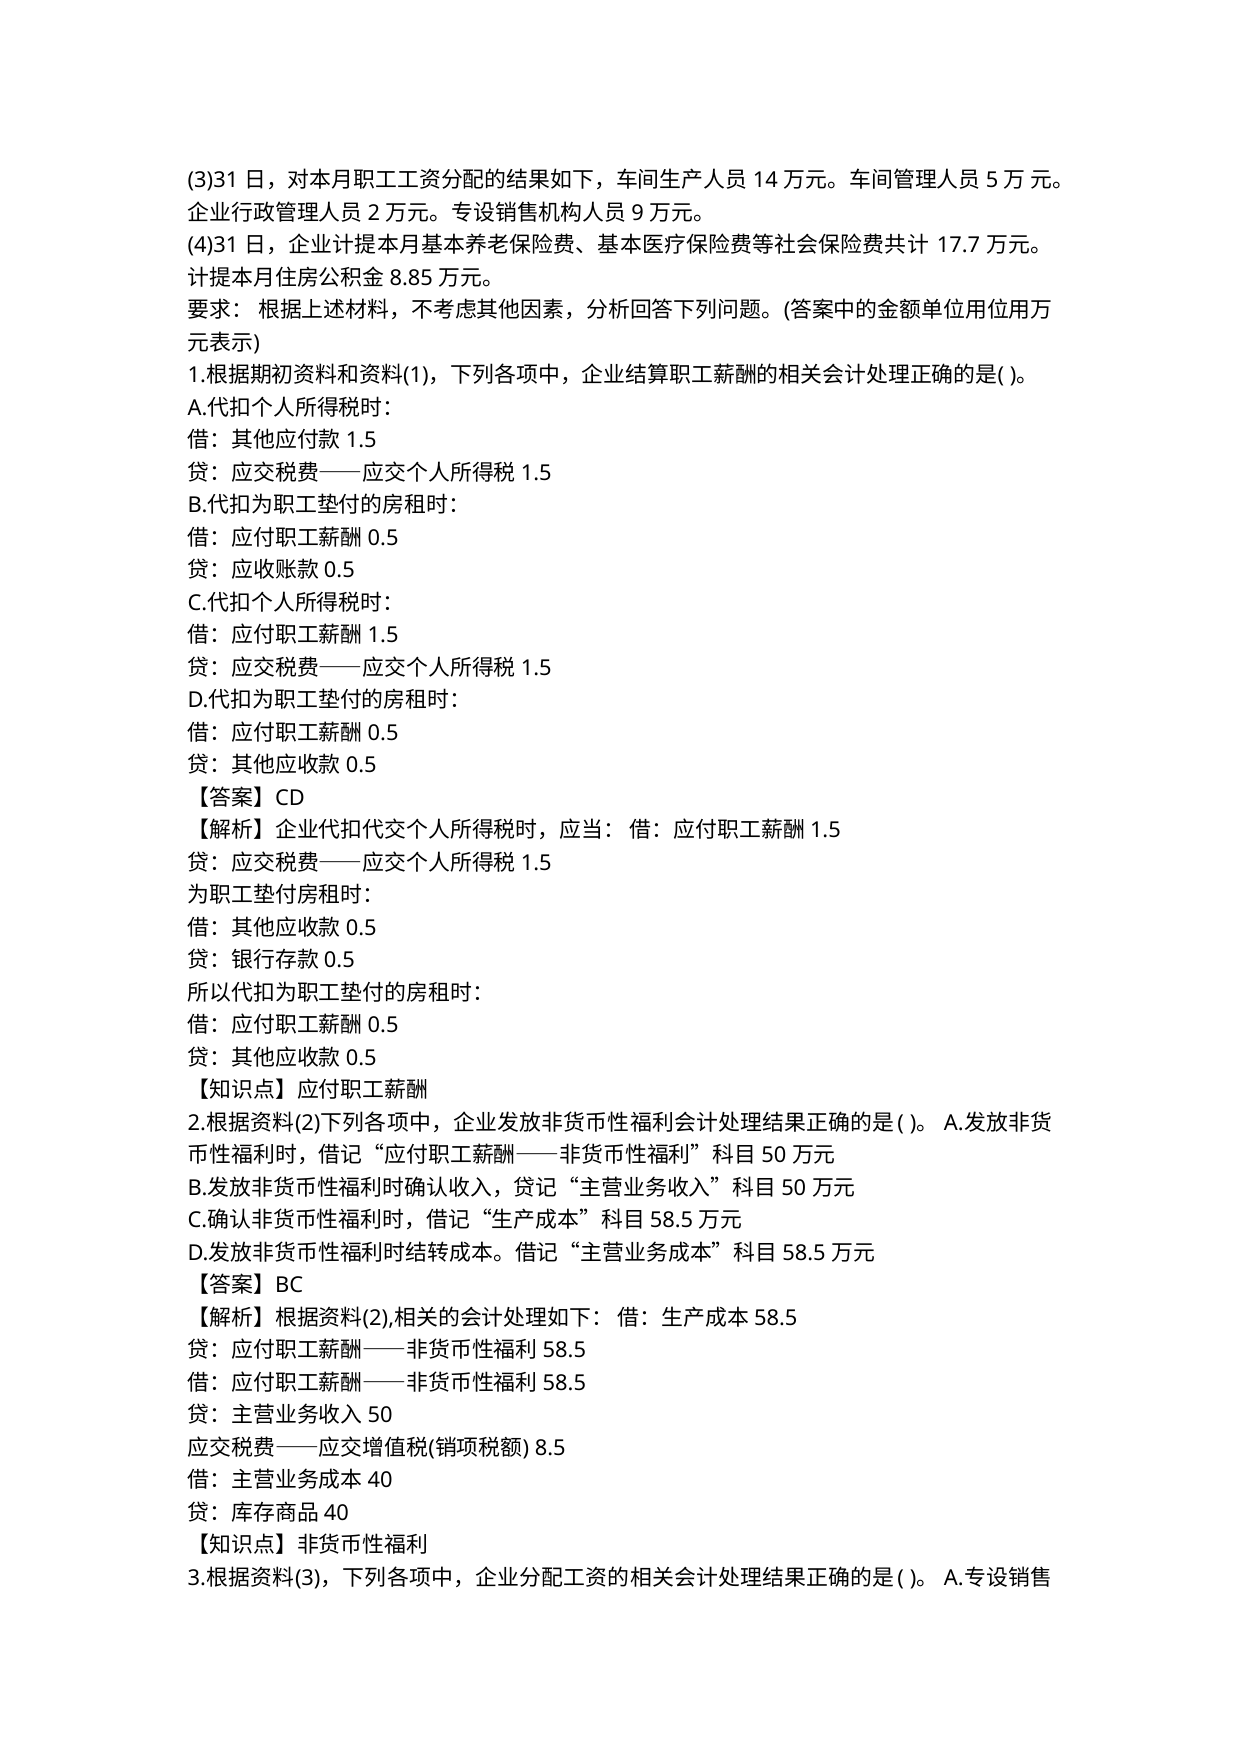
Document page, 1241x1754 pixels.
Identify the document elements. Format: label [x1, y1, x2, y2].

text [187, 162, 1053, 1592]
